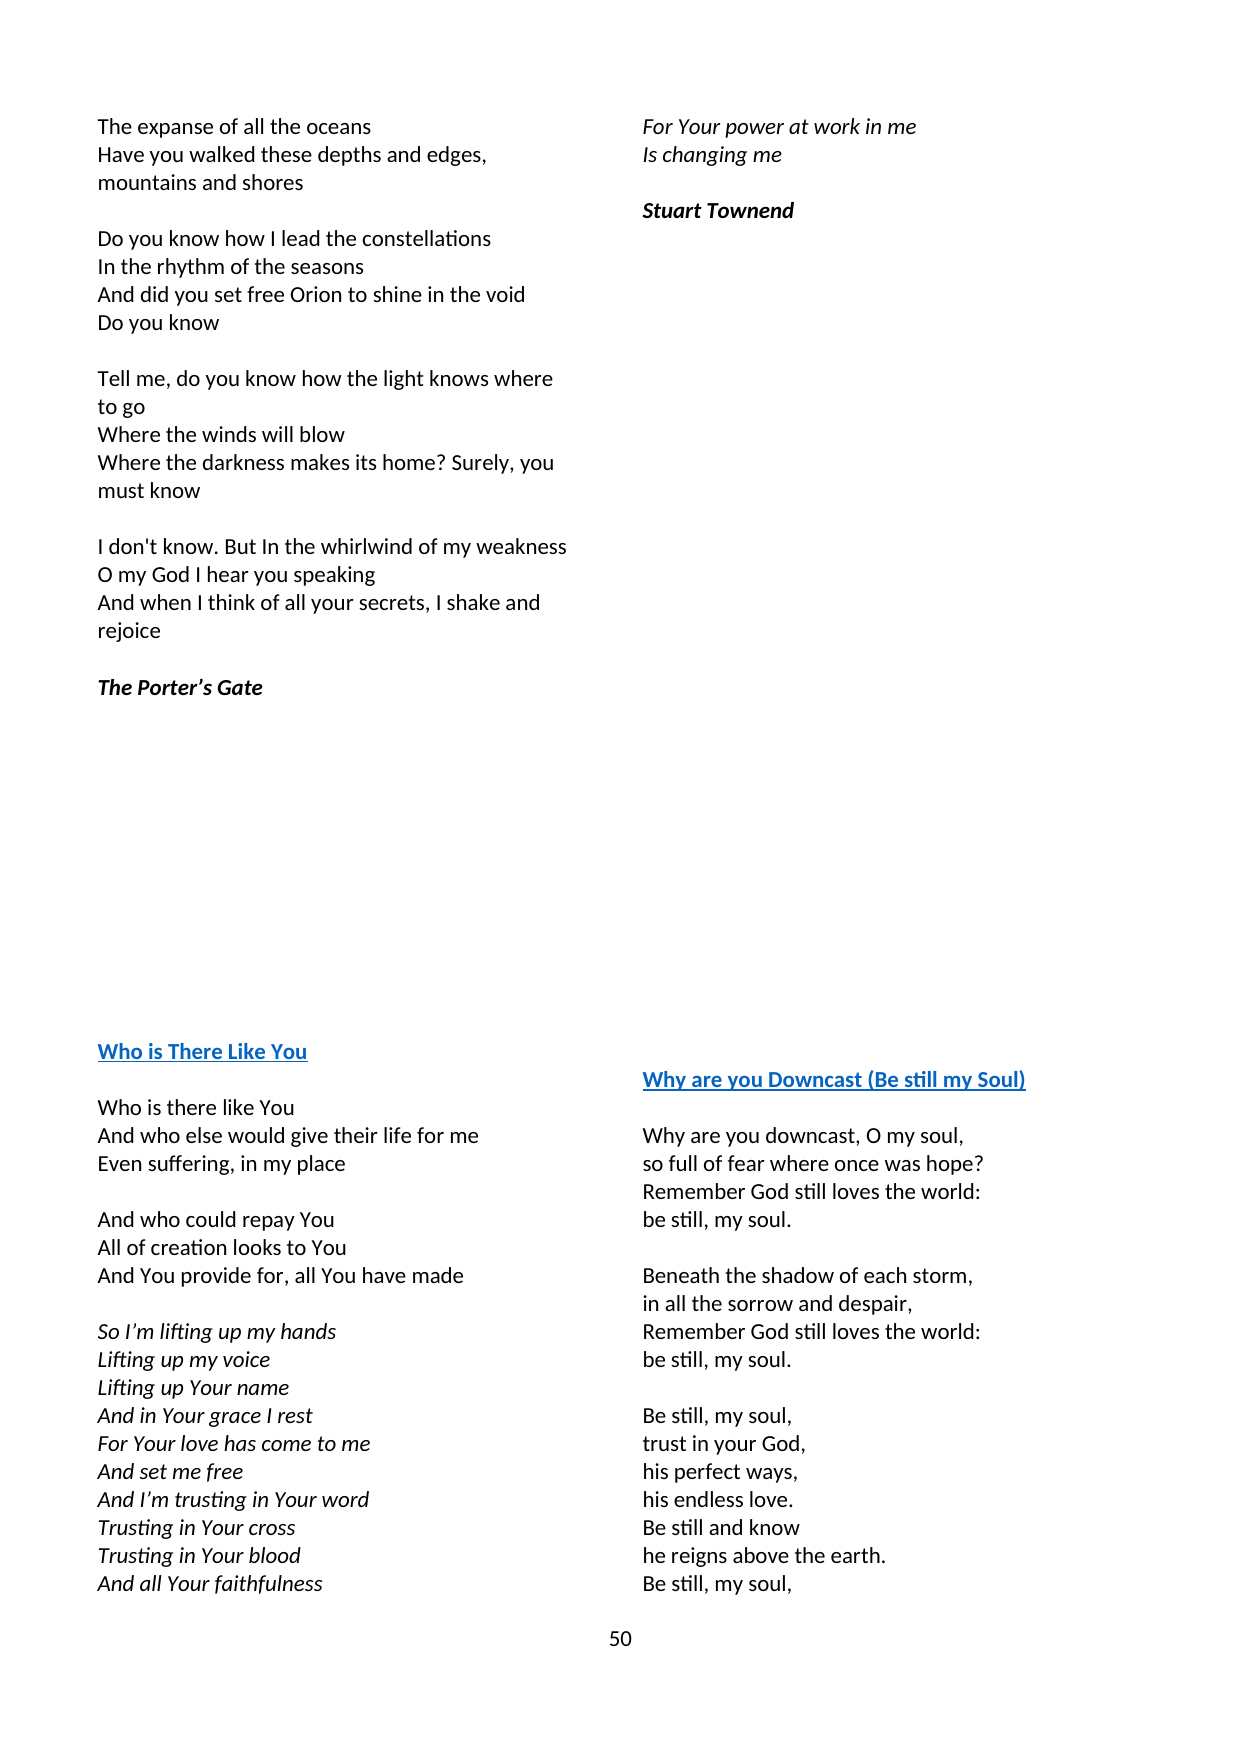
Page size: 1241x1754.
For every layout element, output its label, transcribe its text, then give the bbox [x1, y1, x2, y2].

list Trusting in Your cross [97, 1513, 578, 1541]
list Even suffering, in my place [97, 1149, 578, 1177]
list All of creation looks to You [97, 1233, 578, 1261]
list Tell me, do you know how the light knows where to go [97, 364, 578, 420]
list Why are you Downcast (Be still my Soul) [642, 1065, 1123, 1093]
list And all Your faithfulness [97, 1569, 578, 1597]
list in all the sorrow and despair, [642, 1289, 1123, 1317]
list Stuart Townend [642, 196, 1123, 224]
list The expanse of all the oceans [97, 112, 578, 140]
list Remember God still loves the world: [642, 1177, 1123, 1205]
list Beneath the shadow of each storm, [642, 1261, 1123, 1289]
list Why are you downcast, O my soul, [642, 1121, 1123, 1149]
list his perfect ways, [642, 1457, 1123, 1485]
list So I’m lifting up my hands [97, 1317, 578, 1345]
list so full of fear where once was hope? [642, 1149, 1123, 1177]
list trust in your God, [642, 1429, 1123, 1457]
list And I’m trusting in Your word [97, 1485, 578, 1513]
list And did you set free Orion to shine in the void [97, 280, 578, 308]
list And in Your grace I rest [97, 1401, 578, 1429]
list And who else would give their life for me [97, 1121, 578, 1149]
list Be still, my soul, [642, 1401, 1123, 1429]
list For Your power at work in me [642, 112, 1123, 140]
list Is changing me [642, 140, 1123, 168]
list And when I think of all your secrets, I shake and rejoice [97, 588, 578, 644]
list The Porter’s Gate [97, 673, 578, 701]
list Where the winds will blow [97, 420, 578, 448]
list be still, my soul. [642, 1345, 1123, 1373]
list Lifting up Your name [97, 1373, 578, 1401]
list Who is there like You [97, 1093, 578, 1121]
list I don't know. But In the whirlwind of my weakness [97, 532, 578, 561]
list his endless love. [642, 1485, 1123, 1513]
list he reigns above the earth. [642, 1541, 1123, 1569]
list For Your love has come to me [97, 1429, 578, 1457]
list O my God I hear you speaking [97, 561, 578, 588]
list Remember God still loves the world: [642, 1317, 1123, 1345]
list Be still, my soul, [642, 1569, 1123, 1597]
list be still, my soul. [642, 1205, 1123, 1233]
list And set me free [97, 1457, 578, 1485]
list Lifting up my voice [97, 1345, 578, 1373]
list Have you walked these depths and edges, mountains and shores [97, 140, 578, 196]
list Where the darkness makes its home? Surely, you must know [97, 448, 578, 504]
list In the rhythm of the seasons [97, 252, 578, 280]
list Trusting in Your blood [97, 1541, 578, 1569]
list And who could repay You [97, 1205, 578, 1233]
list Do you know [97, 308, 578, 336]
list Who is There Like You [97, 1037, 578, 1065]
list Do you know how I lead the constellations [97, 224, 578, 252]
list And You provide for, all You have made [97, 1261, 578, 1289]
list Be still and know [642, 1513, 1123, 1541]
